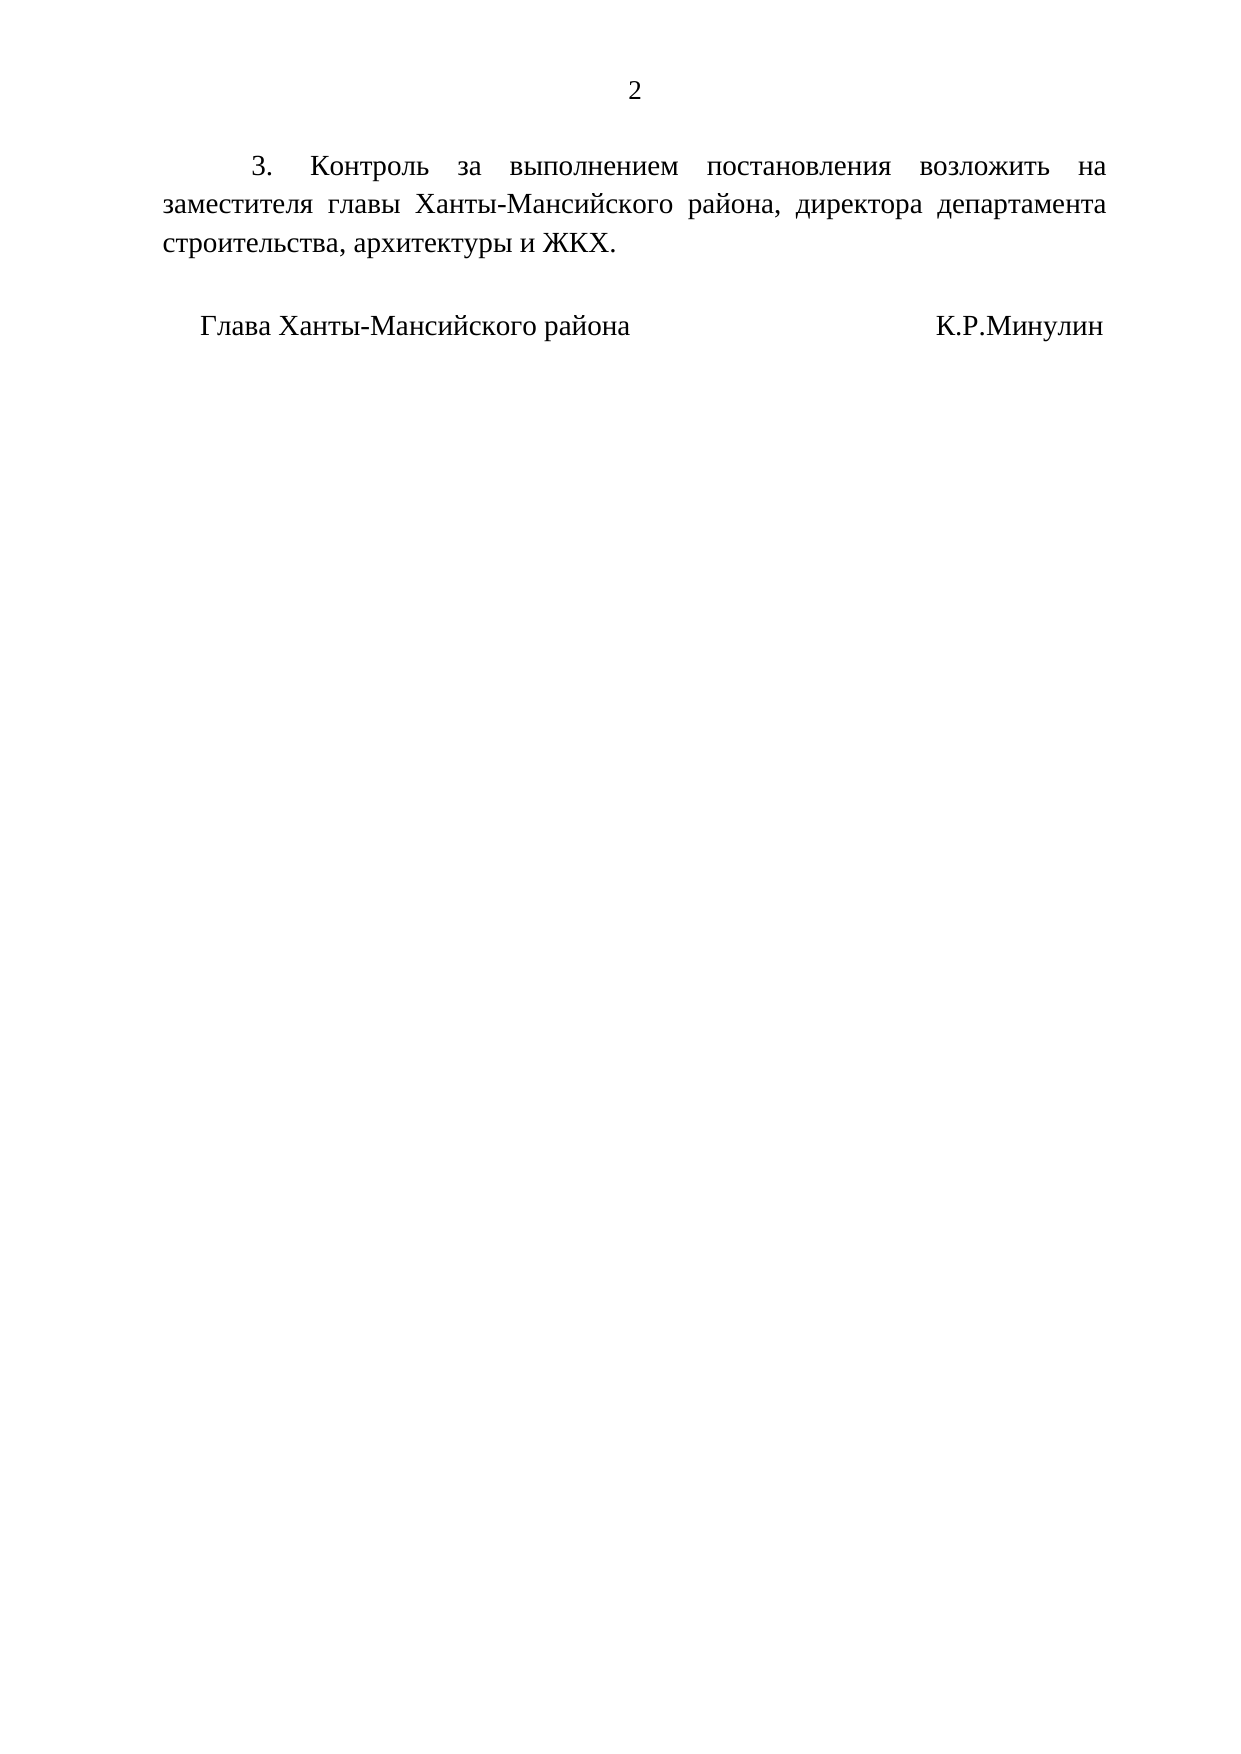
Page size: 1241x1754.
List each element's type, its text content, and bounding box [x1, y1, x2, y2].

list Контроль за выполнением постановления возложить на заместителя главы Ханты-Мансийского района, директора департамента строительства, архитектуры и ЖКХ. [162, 148, 1107, 258]
text Глава Ханты-Мансийского района К.Р.Минулин [200, 308, 1107, 342]
